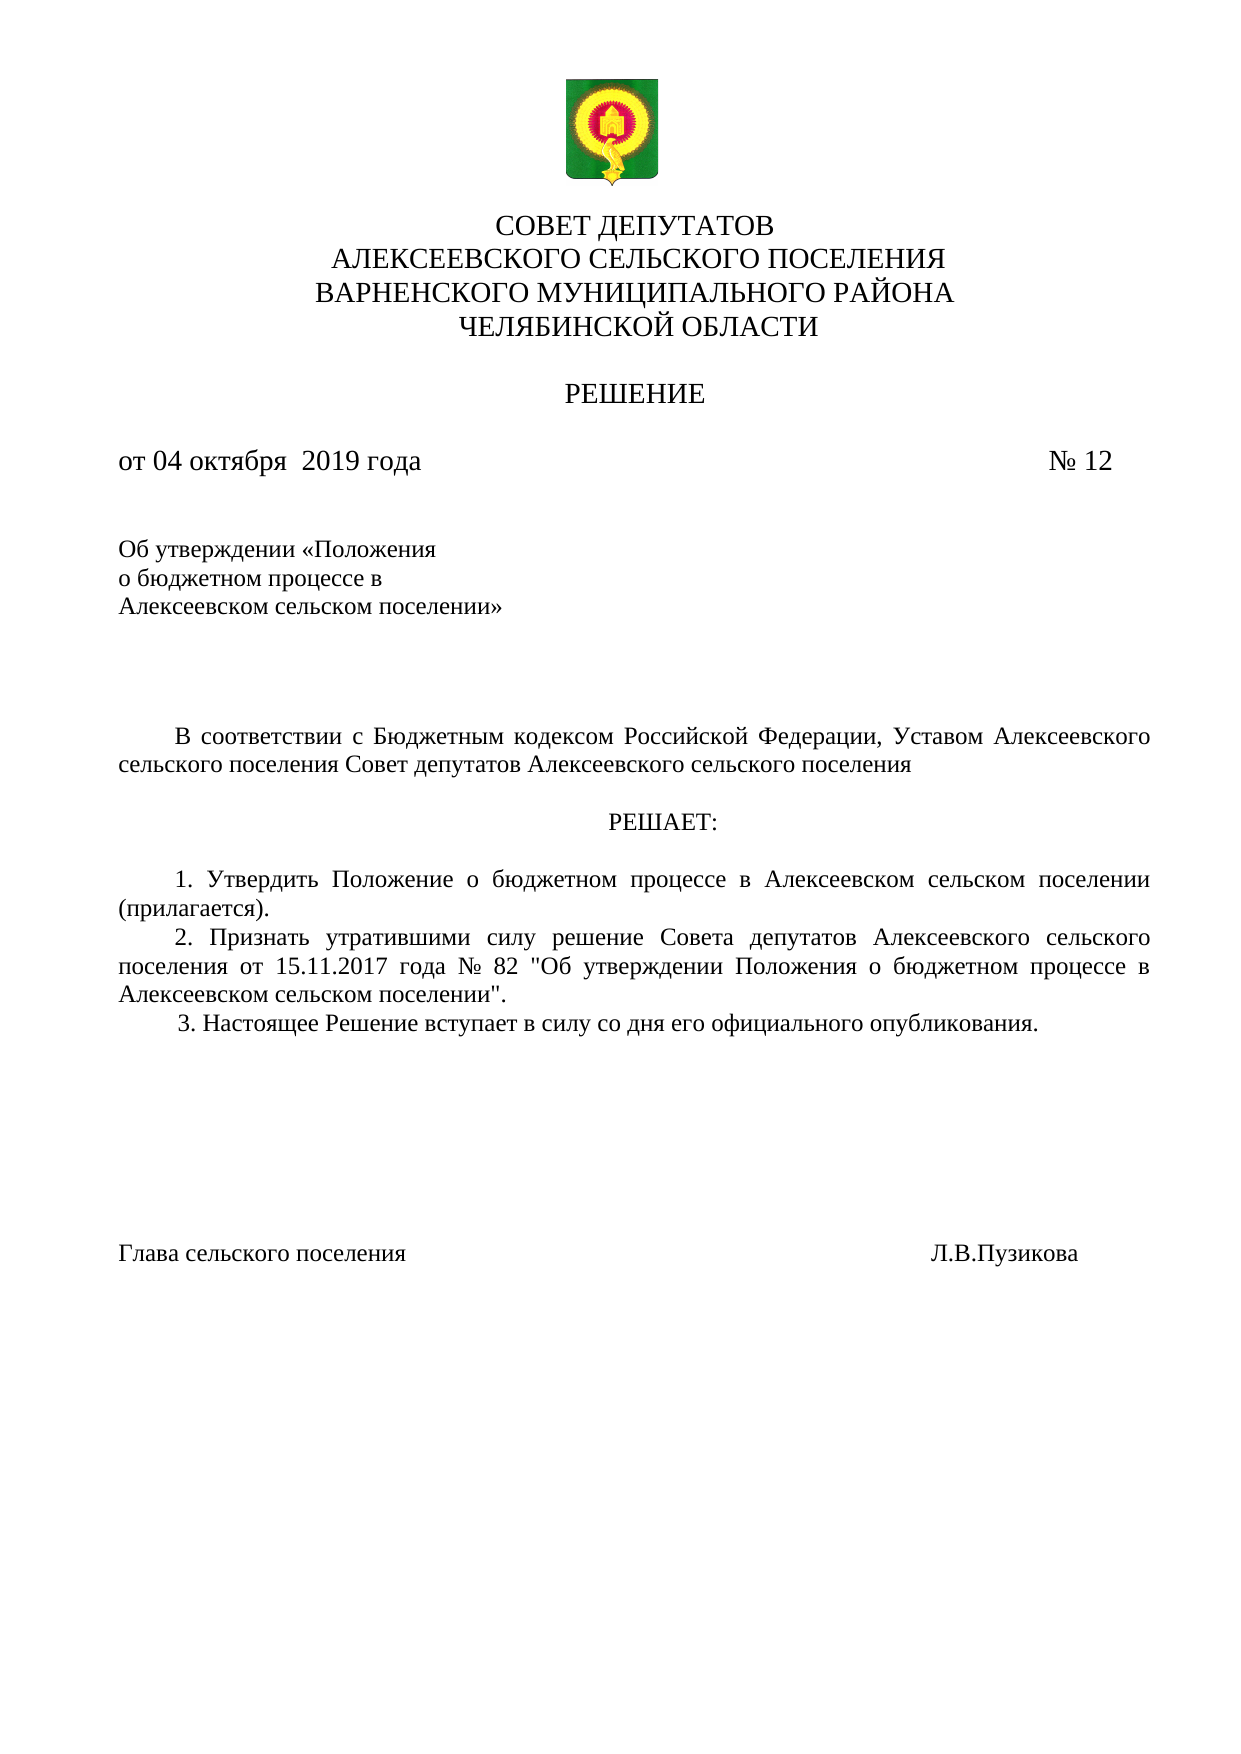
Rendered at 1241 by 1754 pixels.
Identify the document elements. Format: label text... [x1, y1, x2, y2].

title от 04 октября 2019 года № 12 [118, 443, 1152, 476]
list 3. Настоящее Решение вступает в силу со дня его официального опубликования. [177, 1008, 1152, 1037]
title АЛЕКСЕЕВСКОГО СЕЛЬСКОГО ПОСЕЛЕНИЯ [118, 242, 1152, 275]
text 2. Признать утратившими силу решение Совета депутатов Алексеевского сельского поселения от 15.11.2017 года № 82 "Об утверждении Положения о бюджетном процессе в Алексеевском сельском поселении". [118, 922, 1152, 1008]
picture [566, 78, 659, 185]
text В соответствии с Бюджетным кодексом Российской Федерации, Уставом Алексеевского сельского поселения Совет депутатов Алексеевского сельского поселения [118, 721, 1152, 778]
text 1. Утвердить Положение о бюджетном процессе в Алексеевском сельском поселении (прилагается). [118, 864, 1152, 922]
title СОВЕТ ДЕПУТАТОВ [118, 208, 1152, 242]
text Глава сельского поселения Л.В.Пузикова [118, 1238, 1152, 1267]
title ЧЕЛЯБИНСКОЙ ОБЛАСТИ [118, 309, 1152, 342]
title о бюджетном процессе в [118, 563, 1152, 591]
title Алексеевском сельском поселении» [118, 591, 1152, 620]
text РЕШАЕТ: [118, 807, 1152, 836]
title РЕШЕНИЕ [118, 376, 1152, 409]
title Об утверждении «Положения [118, 534, 1152, 563]
title ВАРНЕНСКОГО МУНИЦИПАЛЬНОГО РАЙОНА [118, 275, 1152, 309]
